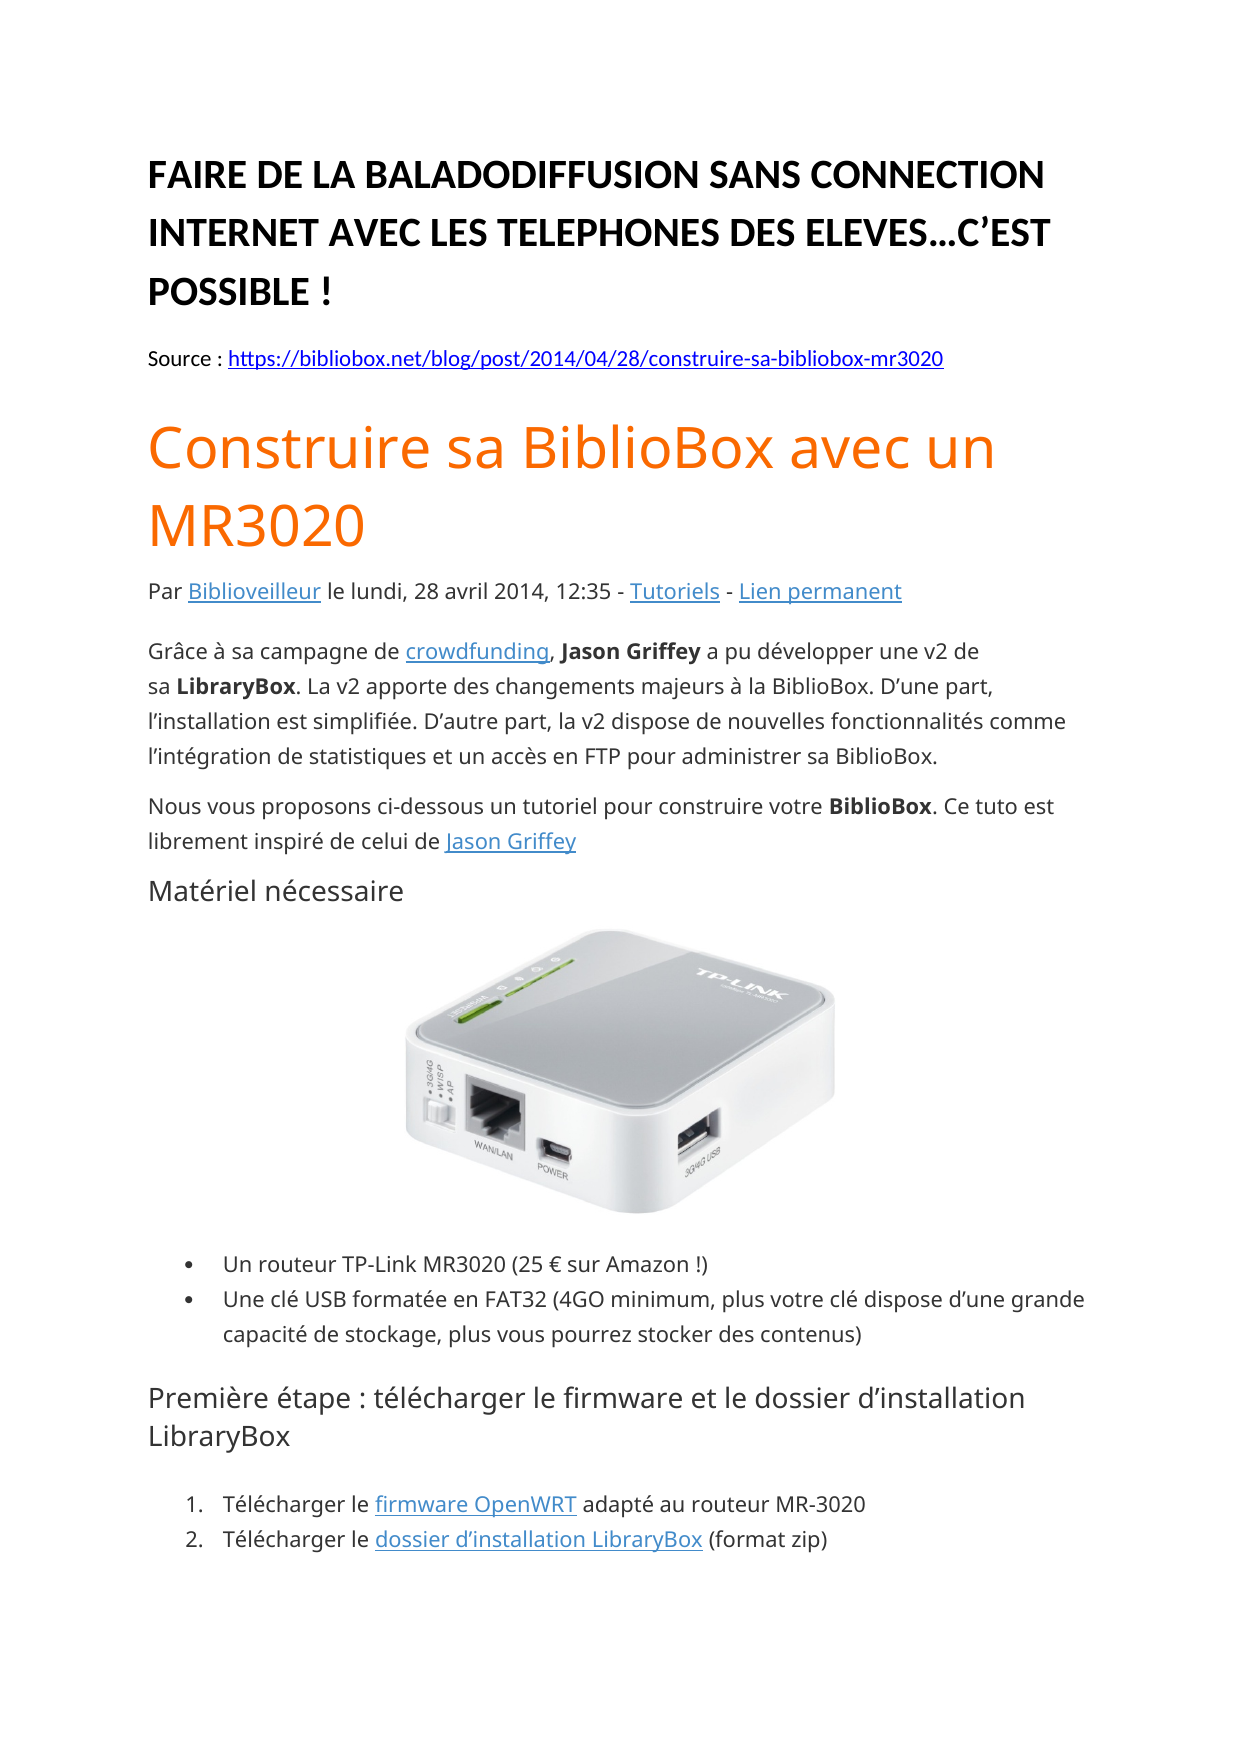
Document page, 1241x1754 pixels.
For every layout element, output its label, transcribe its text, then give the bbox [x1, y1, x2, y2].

list Télécharger le dossier d’installation LibraryBox (format zip) [185, 1519, 1093, 1554]
list Un routeur TP-Link MR3020 (25 € sur Amazon !) [185, 1244, 1093, 1279]
text Première étape : télécharger le firmware et le dossier d’installation LibraryBox [148, 1378, 1093, 1455]
text Grâce à sa campagne de crowdfunding, Jason Griffey a pu développer une v2 de sa LibraryBox. La v2 apporte des changements majeurs à la BiblioBox. D’une part, l’installation est simplifiée. D’autre part, la v2 dispose de nouvelles fonctionnalités comme l’intégration de statistiques et un accès en FTP pour administrer sa BiblioBox. [148, 631, 1093, 771]
text FAIRE DE LA BALADODIFFUSION SANS CONNECTION INTERNET AVEC LES TELEPHONES DES ELEVES…C’EST POSSIBLE ! [148, 148, 1093, 315]
text Matériel nécessaire [148, 872, 1093, 910]
text Source : https://bibliobox.net/blog/post/2014/04/28/construire-sa-bibliobox-mr3020 [148, 344, 1093, 372]
text Nous vous proposons ci-dessous un tutoriel pour construire votre BiblioBox. Ce tuto est librement inspiré de celui de Jason Griffey [148, 786, 1093, 856]
text Construire sa BiblioBox avec un MR3020 [148, 407, 1093, 563]
text Par Biblioveilleur le lundi, 28 avril 2014, 12:35 - Tutoriels - Lien permanent [148, 576, 1093, 606]
picture [404, 925, 836, 1215]
list Télécharger le firmware OpenWRT adapté au routeur MR-3020 [185, 1484, 1093, 1519]
list Une clé USB formatée en FAT32 (4GO minimum, plus votre clé dispose d’une grande capacité de stockage, plus vous pourrez stocker des contenus) [185, 1279, 1093, 1349]
